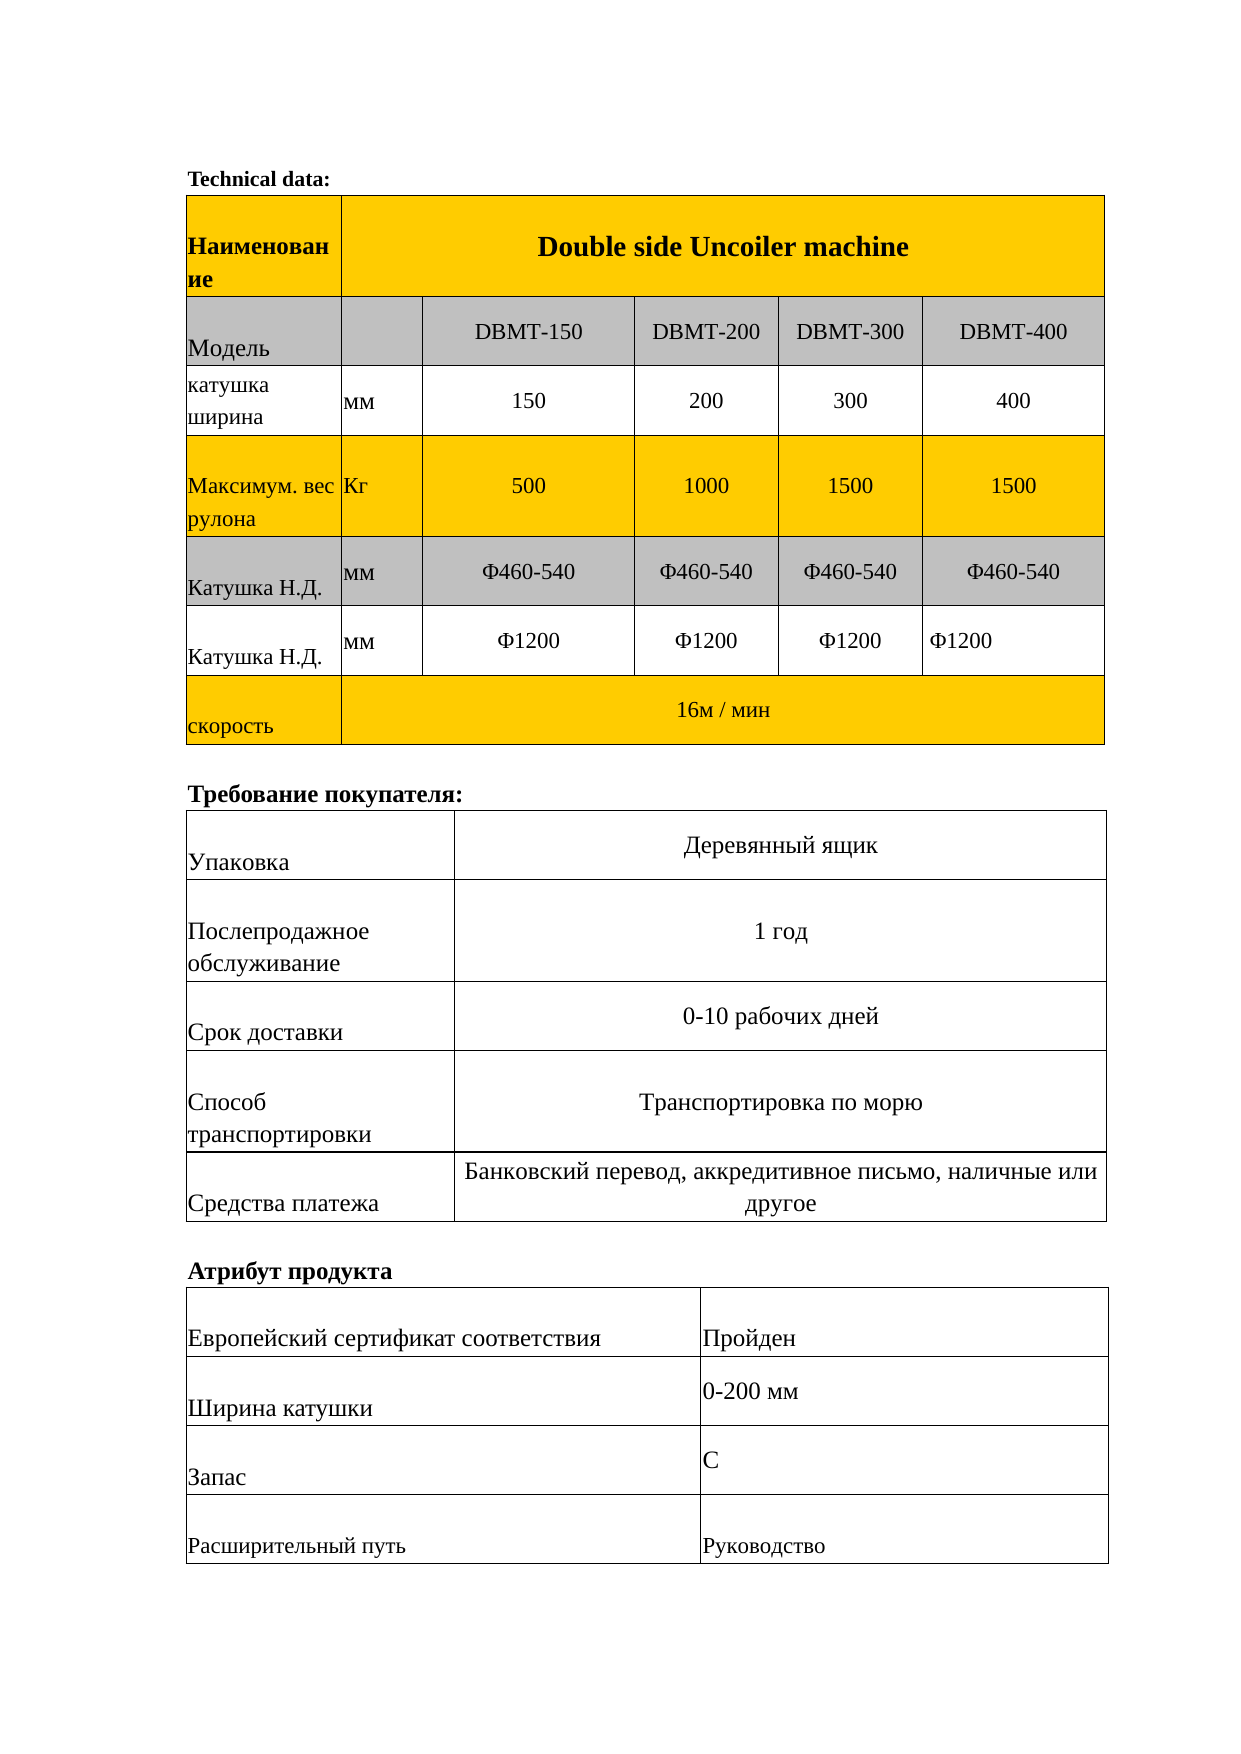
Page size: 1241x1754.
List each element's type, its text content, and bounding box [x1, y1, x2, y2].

table_cell Послепродажное обслуживание [187, 880, 454, 981]
table_header Европейский сертификат соответствия [187, 1288, 700, 1356]
table_cell Φ460-540 [635, 537, 778, 605]
table_cell Φ1200 [779, 606, 922, 674]
table_cell Руководство [701, 1495, 1108, 1563]
table_header Упаковка [187, 811, 454, 879]
table_cell 200 [635, 366, 778, 434]
table_cell Φ1200 [923, 606, 1104, 674]
table_header Деревянный ящик [455, 811, 1106, 879]
table_cell Банковский перевод, аккредитивное письмо, наличные или другое [455, 1153, 1106, 1221]
table_cell 150 [423, 366, 634, 434]
table_cell Максимум. вес рулона [187, 436, 341, 536]
table_cell 1500 [923, 436, 1104, 536]
table_cell Φ460-540 [779, 537, 922, 605]
list Technical data: [187, 162, 1053, 194]
table_header Наименование [187, 196, 341, 296]
table_cell Модель [187, 297, 341, 365]
table_cell Катушка Н.Д. [187, 606, 341, 674]
table_cell Расширительный путь [187, 1495, 700, 1563]
table_cell DBMT-300 [779, 297, 922, 365]
table_cell Способ транспортировки [187, 1051, 454, 1151]
table_cell 0-200 мм [701, 1357, 1108, 1425]
table_cell мм [342, 366, 422, 434]
table_cell Φ1200 [635, 606, 778, 674]
table_cell Кг [342, 436, 422, 536]
table_cell 0-10 рабочих дней [455, 982, 1106, 1050]
table_cell 500 [423, 436, 634, 536]
table_header Пройден [701, 1288, 1108, 1356]
table_cell 300 [779, 366, 922, 434]
table_cell Ширина катушки [187, 1357, 700, 1425]
table_cell 16м / мин [342, 676, 1104, 744]
table_cell Катушка Н.Д. [187, 537, 341, 605]
table_cell мм [342, 606, 422, 674]
table_cell С [701, 1426, 1108, 1494]
table_cell мм [342, 537, 422, 605]
table_header Double side Uncoiler machine [342, 196, 1104, 296]
table_cell Транспортировка по морю [455, 1051, 1106, 1151]
table_cell 1 год [455, 880, 1106, 981]
table_cell скорость [187, 676, 341, 744]
table_cell 400 [923, 366, 1104, 434]
list Требование покупателя: [187, 777, 1053, 810]
table_cell Средства платежа [187, 1153, 454, 1221]
table_cell 1500 [779, 436, 922, 536]
text Атрибут продукта [187, 1254, 1053, 1287]
table_cell Φ1200 [423, 606, 634, 674]
table_cell Срок доставки [187, 982, 454, 1050]
table_cell Φ460-540 [423, 537, 634, 605]
table_cell катушка ширина [187, 366, 341, 434]
table_cell 1000 [635, 436, 778, 536]
table_cell Φ460-540 [923, 537, 1104, 605]
table_cell DBMT-150 [423, 297, 634, 365]
table_cell [342, 297, 422, 365]
table_cell DBMT-400 [923, 297, 1104, 365]
table_cell Запас [187, 1426, 700, 1494]
table_cell DBMT-200 [635, 297, 778, 365]
